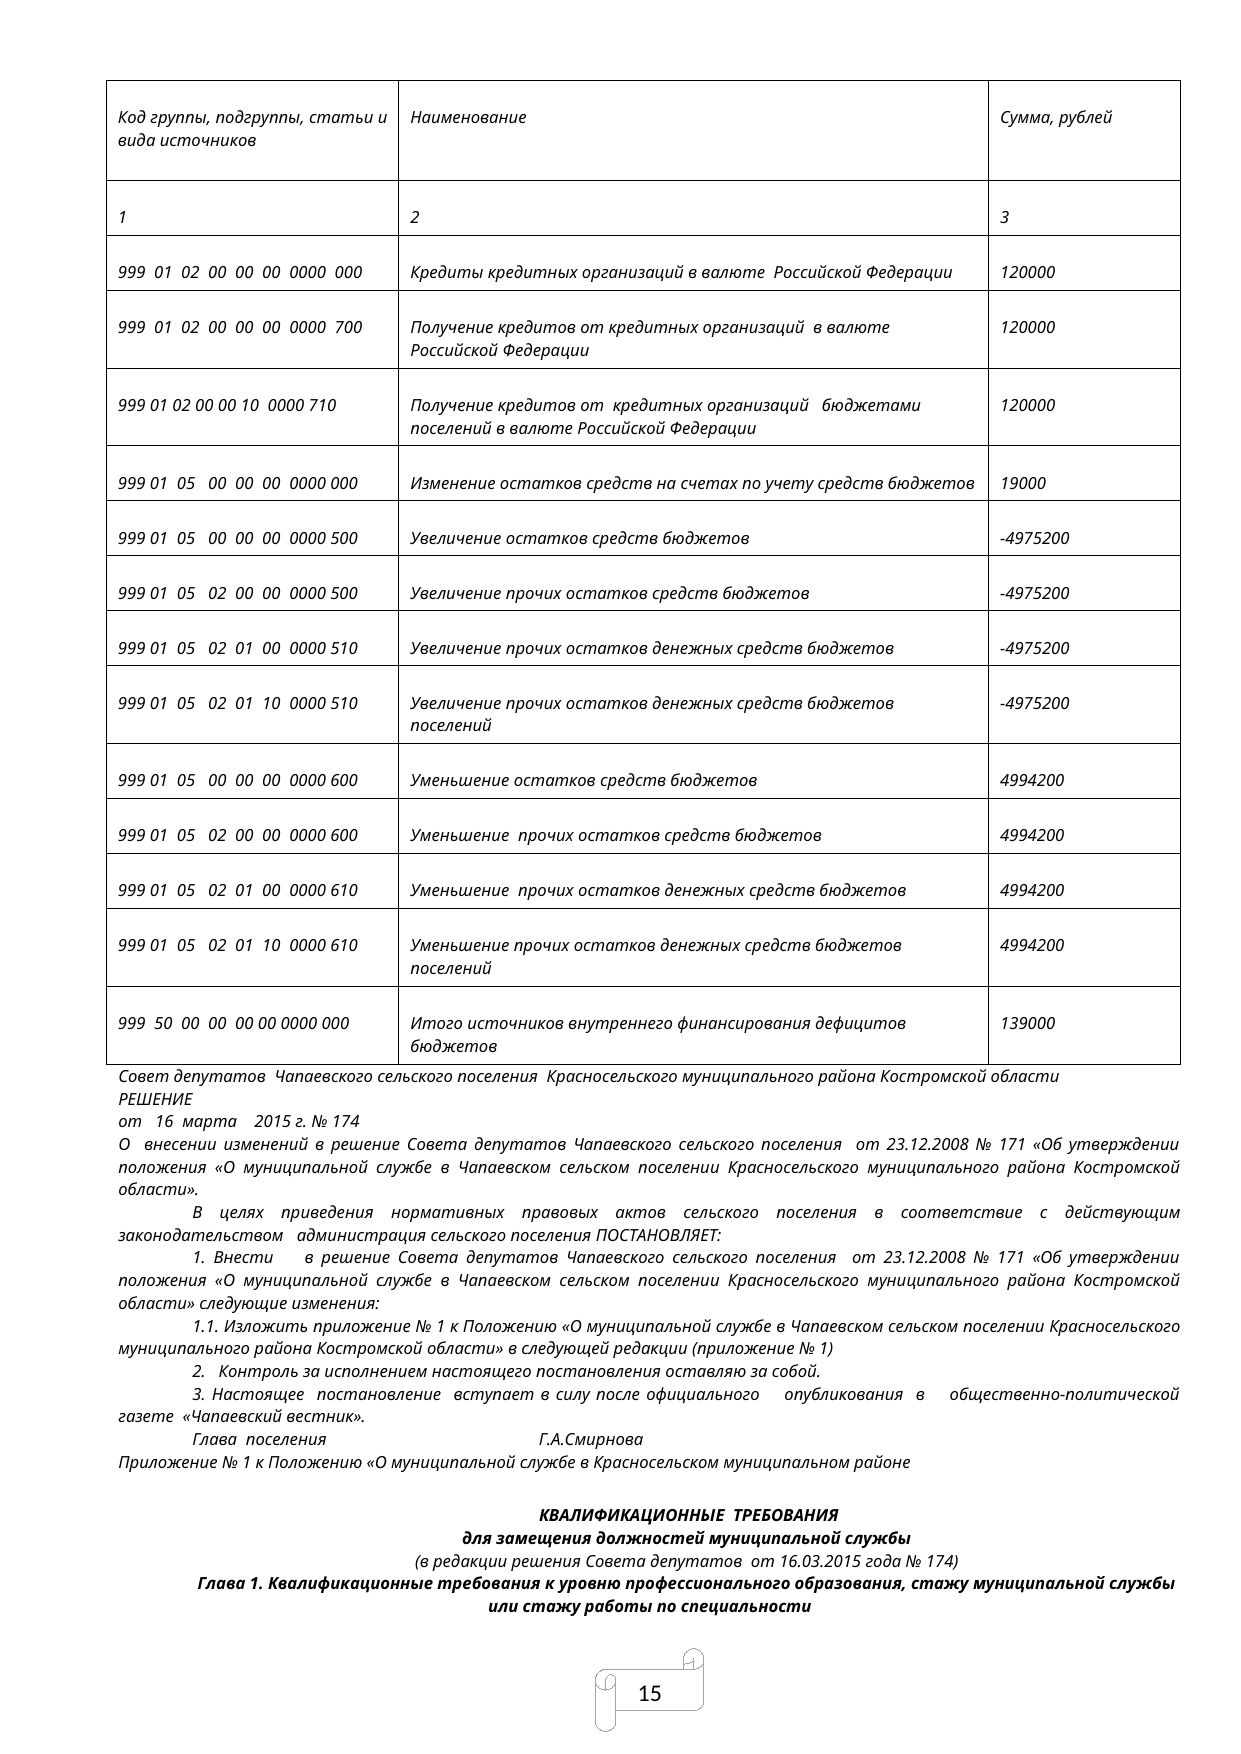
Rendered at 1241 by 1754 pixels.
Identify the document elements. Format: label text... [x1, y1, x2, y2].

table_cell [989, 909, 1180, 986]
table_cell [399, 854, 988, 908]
text Глава 1. Квалификационные требования к уровню профессионального образования, стажу муниципальной службы или стажу работы по специальности [118, 1572, 1181, 1617]
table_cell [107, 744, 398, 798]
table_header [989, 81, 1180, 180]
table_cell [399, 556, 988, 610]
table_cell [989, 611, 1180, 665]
text 3. Настоящее постановление вступает в силу после официального опубликования в общественно-политической газете «Чапаевский вестник». [118, 1382, 1181, 1428]
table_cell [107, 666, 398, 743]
text РЕШЕНИЕ [118, 1087, 1181, 1110]
text О внесении изменений в решение Совета депутатов Чапаевского сельского поселения от 23.12.2008 № 171 «Об утверждении положения «О муниципальной службе в Чапаевском сельском поселении Красносельского муниципального района Костромской области». [118, 1133, 1181, 1201]
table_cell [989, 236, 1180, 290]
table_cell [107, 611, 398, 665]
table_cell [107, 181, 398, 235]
text (в редакции решения Совета депутатов от 16.03.2015 года № 174) [118, 1549, 1181, 1572]
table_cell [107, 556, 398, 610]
text для замещения должностей муниципальной службы [118, 1526, 1181, 1549]
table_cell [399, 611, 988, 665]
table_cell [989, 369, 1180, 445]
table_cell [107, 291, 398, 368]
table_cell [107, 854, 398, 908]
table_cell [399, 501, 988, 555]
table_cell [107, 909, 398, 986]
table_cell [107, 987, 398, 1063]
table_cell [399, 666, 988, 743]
text В целях приведения нормативных правовых актов сельского поселения в соответствие с действующим законодательством администрация сельского поселения ПОСТАНОВЛЯЕТ: [118, 1201, 1181, 1246]
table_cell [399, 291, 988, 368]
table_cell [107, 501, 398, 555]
text от 16 марта 2015 г. № 174 [118, 1110, 1181, 1133]
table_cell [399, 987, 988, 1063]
text 2. Контроль за исполнением настоящего постановления оставляю за собой. [118, 1360, 1181, 1382]
text Приложение № 1 к Положению «О муниципальной службе в Красносельском муниципальном районе [118, 1451, 1181, 1473]
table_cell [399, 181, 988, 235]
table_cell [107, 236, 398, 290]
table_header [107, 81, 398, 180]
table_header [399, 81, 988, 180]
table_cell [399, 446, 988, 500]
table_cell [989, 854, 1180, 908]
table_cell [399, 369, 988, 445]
text Глава поселения Г.А.Смирнова [118, 1428, 1181, 1451]
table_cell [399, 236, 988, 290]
text Совет депутатов Чапаевского сельского поселения Красносельского муниципального района Костромской области [118, 1065, 1181, 1087]
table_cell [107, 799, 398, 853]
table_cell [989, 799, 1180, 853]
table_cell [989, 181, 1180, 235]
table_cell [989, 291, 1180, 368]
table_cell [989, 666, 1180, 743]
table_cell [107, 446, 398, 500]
text 1.1. Изложить приложение № 1 к Положению «О муниципальной службе в Чапаевском сельском поселении Красносельского муниципального района Костромской области» в следующей редакции (приложение № 1) [118, 1314, 1181, 1360]
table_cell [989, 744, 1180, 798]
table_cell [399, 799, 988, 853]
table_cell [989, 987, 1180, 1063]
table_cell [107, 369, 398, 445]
text 1. Внести в решение Совета депутатов Чапаевского сельского поселения от 23.12.2008 № 171 «Об утверждении положения «О муниципальной службе в Чапаевском сельском поселении Красносельского муниципального района Костромской области» следующие изменения: [118, 1246, 1181, 1314]
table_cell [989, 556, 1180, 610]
text КВАЛИФИКАЦИОННЫЕ ТРЕБОВАНИЯ [118, 1504, 1181, 1526]
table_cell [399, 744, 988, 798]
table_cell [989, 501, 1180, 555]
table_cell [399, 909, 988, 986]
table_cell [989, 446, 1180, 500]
